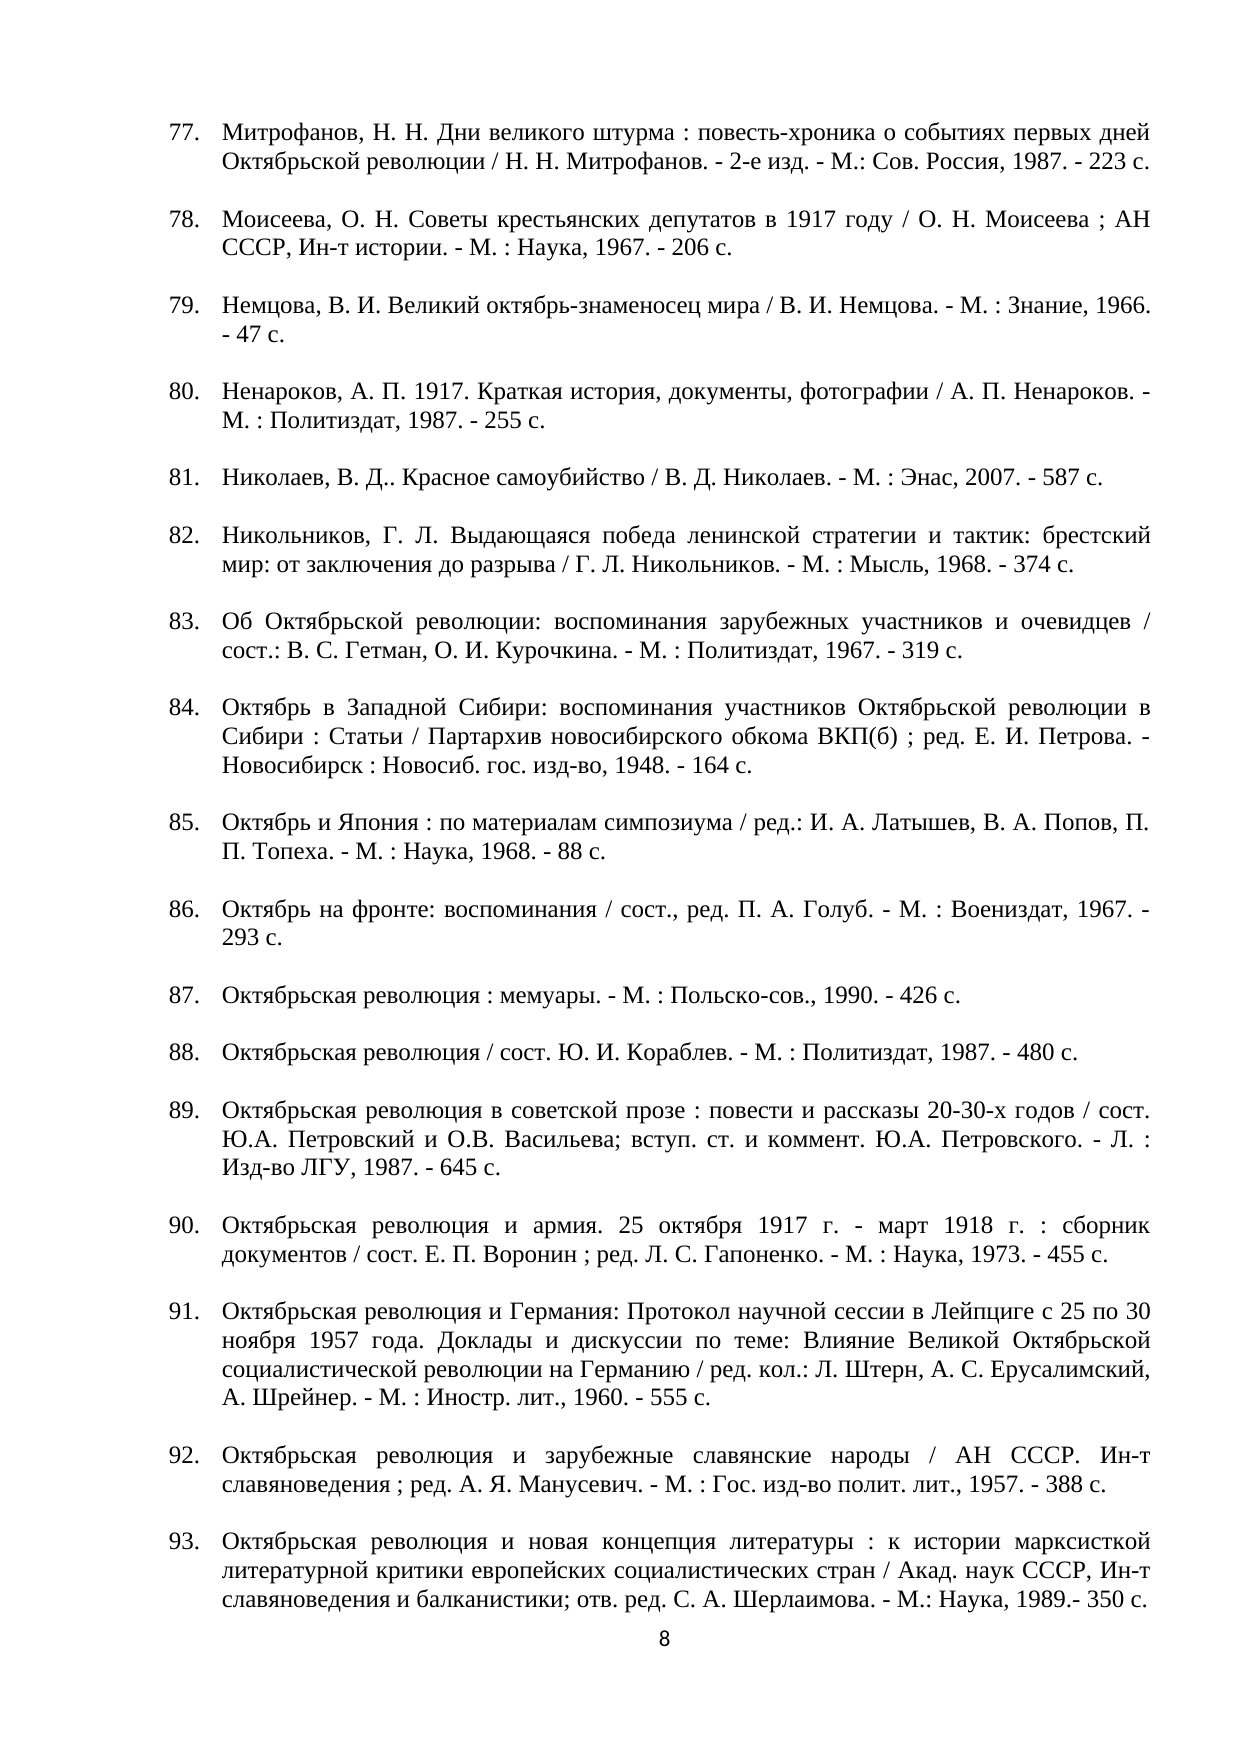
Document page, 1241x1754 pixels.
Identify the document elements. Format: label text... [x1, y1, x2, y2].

list Октябрьская революция : мемуары. - М. : Польско-сов., 1990. - 426 с. [184, 980, 1152, 1009]
list Октябрь и Япония : по материалам симпозиума / ред.: И. А. Латышев, В. А. Попов, П. П. Топеха. - М. : Наука, 1968. - 88 с. [184, 807, 1152, 865]
list Октябрь в Западной Сибири: воспоминания участников Октябрьской революции в Сибири : Статьи / Партархив новосибирского обкома ВКП(б) ; ред. Е. И. Петрова. - Новосибирск : Новосиб. гос. изд-во, 1948. - 164 с. [184, 692, 1152, 779]
list Октябрьская революция и армия. 25 октября 1917 г. - март 1918 г. : сборник документов / сост. Е. П. Воронин ; ред. Л. С. Гапоненко. - М. : Наука, 1973. - 455 с. [184, 1210, 1152, 1267]
list Моисеева, О. Н. Советы крестьянских депутатов в 1917 году / О. Н. Моисеева ; АН СССР, Ин-т истории. - М. : Наука, 1967. - 206 с. [184, 204, 1152, 261]
list Октябрьская революция / сост. Ю. И. Кораблев. - М. : Политиздат, 1987. - 480 с. [184, 1037, 1152, 1066]
list Октябрьская революция в советской прозе : повести и рассказы 20-30-х годов / сост. Ю.А. Петровский и О.В. Васильева; вступ. ст. и коммент. Ю.А. Петровского. - Л. : Изд-во ЛГУ, 1987. - 645 с. [184, 1095, 1152, 1181]
list Никольников, Г. Л. Выдающаяся победа ленинской стратегии и тактик: брестский мир: от заключения до разрыва / Г. Л. Никольников. - М. : Мысль, 1968. - 374 с. [184, 520, 1152, 577]
list Октябрьская революция и новая концепция литературы : к истории марксисткой литературной критики европейских социалистических стран / Акад. наук CCCР, Ин-т славяноведения и балканистики; отв. ред. С. А. Шерлаимова. - М.: Наука, 1989.- 350 с. [184, 1526, 1152, 1612]
list Октябрь на фронте: воспоминания / сост., ред. П. А. Голуб. - М. : Воениздат, 1967. - 293 с. [184, 894, 1152, 951]
list Октябрьская революция и Германия: Протокол научной сессии в Лейпциге с 25 по 30 ноября 1957 года. Доклады и дискуссии по теме: Влияние Великой Октябрьской социалистической революции на Германию / ред. кол.: Л. Штерн, А. С. Ерусалимский, А. Шрейнер. - М. : Иностр. лит., 1960. - 555 с. [184, 1296, 1152, 1411]
list Об Октябрьской революции: воспоминания зарубежных участников и очевидцев / сост.: В. С. Гетман, О. И. Курочкина. - М. : Политиздат, 1967. - 319 с. [184, 606, 1152, 664]
list Ненароков, А. П. 1917. Краткая история, документы, фотографии / А. П. Ненароков. - М. : Политиздат, 1987. - 255 с. [184, 376, 1152, 434]
list Немцова, В. И. Великий октябрь-знаменосец мира / В. И. Немцова. - М. : Знание, 1966. - 47 с. [184, 290, 1152, 347]
list Митрофанов, Н. Н. Дни великого штурма : повесть-хроника о событиях первых дней Октябрьской революции / Н. Н. Митрофанов. - 2-е изд. - М.: Сов. Россия, 1987. - 223 с. [184, 117, 1152, 175]
list Октябрьская революция и зарубежные славянские народы / АН СССР. Ин-т славяноведения ; ред. А. Я. Манусевич. - М. : Гос. изд-во полит. лит., 1957. - 388 с. [184, 1440, 1152, 1497]
list Николаев, В. Д.. Красное самоубийство / В. Д. Николаев. - М. : Энас, 2007. - 587 с. [184, 462, 1152, 491]
